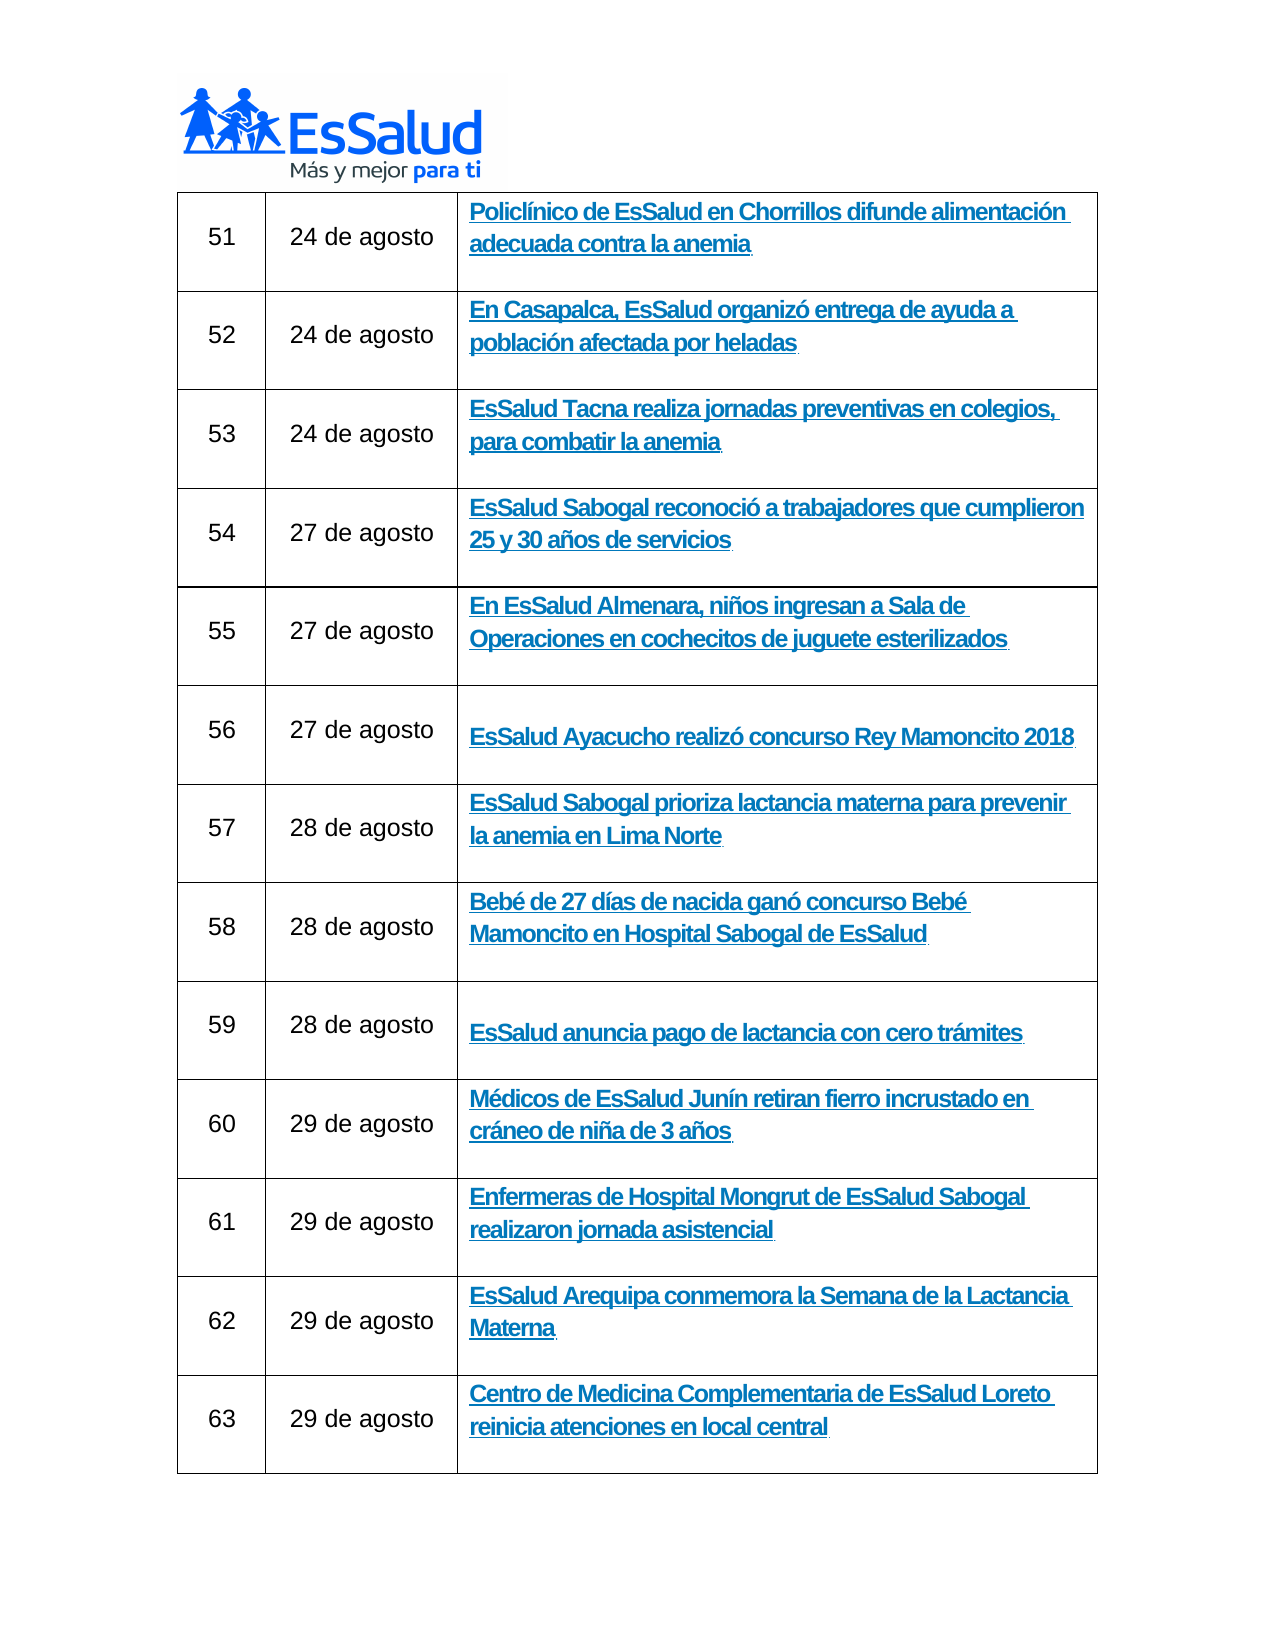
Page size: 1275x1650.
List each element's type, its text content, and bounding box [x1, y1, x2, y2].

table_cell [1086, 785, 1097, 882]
table_cell 55 [178, 588, 265, 685]
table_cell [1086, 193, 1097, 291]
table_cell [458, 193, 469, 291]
table_cell 56 [178, 686, 265, 783]
table_cell 62 [178, 1277, 265, 1375]
table_cell 24 de agosto [266, 390, 457, 488]
table_cell 27 de agosto [266, 588, 457, 685]
table_cell 24 de agosto [266, 292, 457, 389]
table_cell 27 de agosto [266, 686, 457, 783]
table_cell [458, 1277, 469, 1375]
table_cell 27 de agosto [266, 489, 457, 586]
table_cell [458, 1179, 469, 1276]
table_cell 57 [178, 785, 265, 882]
table_cell 61 [178, 1179, 265, 1276]
table_cell 24 de agosto [266, 193, 457, 291]
table_cell 60 [178, 1080, 265, 1178]
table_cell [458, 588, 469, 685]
table_cell 53 [178, 390, 265, 488]
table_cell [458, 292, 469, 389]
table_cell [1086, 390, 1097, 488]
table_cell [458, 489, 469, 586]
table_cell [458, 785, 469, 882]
table_cell 51 [178, 193, 265, 291]
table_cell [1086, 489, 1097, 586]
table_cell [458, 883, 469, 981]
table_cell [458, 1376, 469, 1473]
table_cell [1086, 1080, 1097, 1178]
table_cell 29 de agosto [266, 1080, 457, 1178]
table_cell 29 de agosto [266, 1179, 457, 1276]
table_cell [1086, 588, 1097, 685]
table_cell 28 de agosto [266, 982, 457, 1079]
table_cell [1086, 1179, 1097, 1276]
table_cell 58 [178, 883, 265, 981]
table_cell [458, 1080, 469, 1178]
picture [177, 73, 509, 192]
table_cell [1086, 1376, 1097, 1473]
table_cell 29 de agosto [266, 1277, 457, 1375]
table_cell 28 de agosto [266, 785, 457, 882]
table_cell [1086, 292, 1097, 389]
table_cell 52 [178, 292, 265, 389]
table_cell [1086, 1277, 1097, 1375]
table_cell 63 [178, 1376, 265, 1473]
table_cell 54 [178, 489, 265, 586]
table_cell 59 [178, 982, 265, 1079]
table_cell 28 de agosto [266, 883, 457, 981]
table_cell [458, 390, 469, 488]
table_cell 29 de agosto [266, 1376, 457, 1473]
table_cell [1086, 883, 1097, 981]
